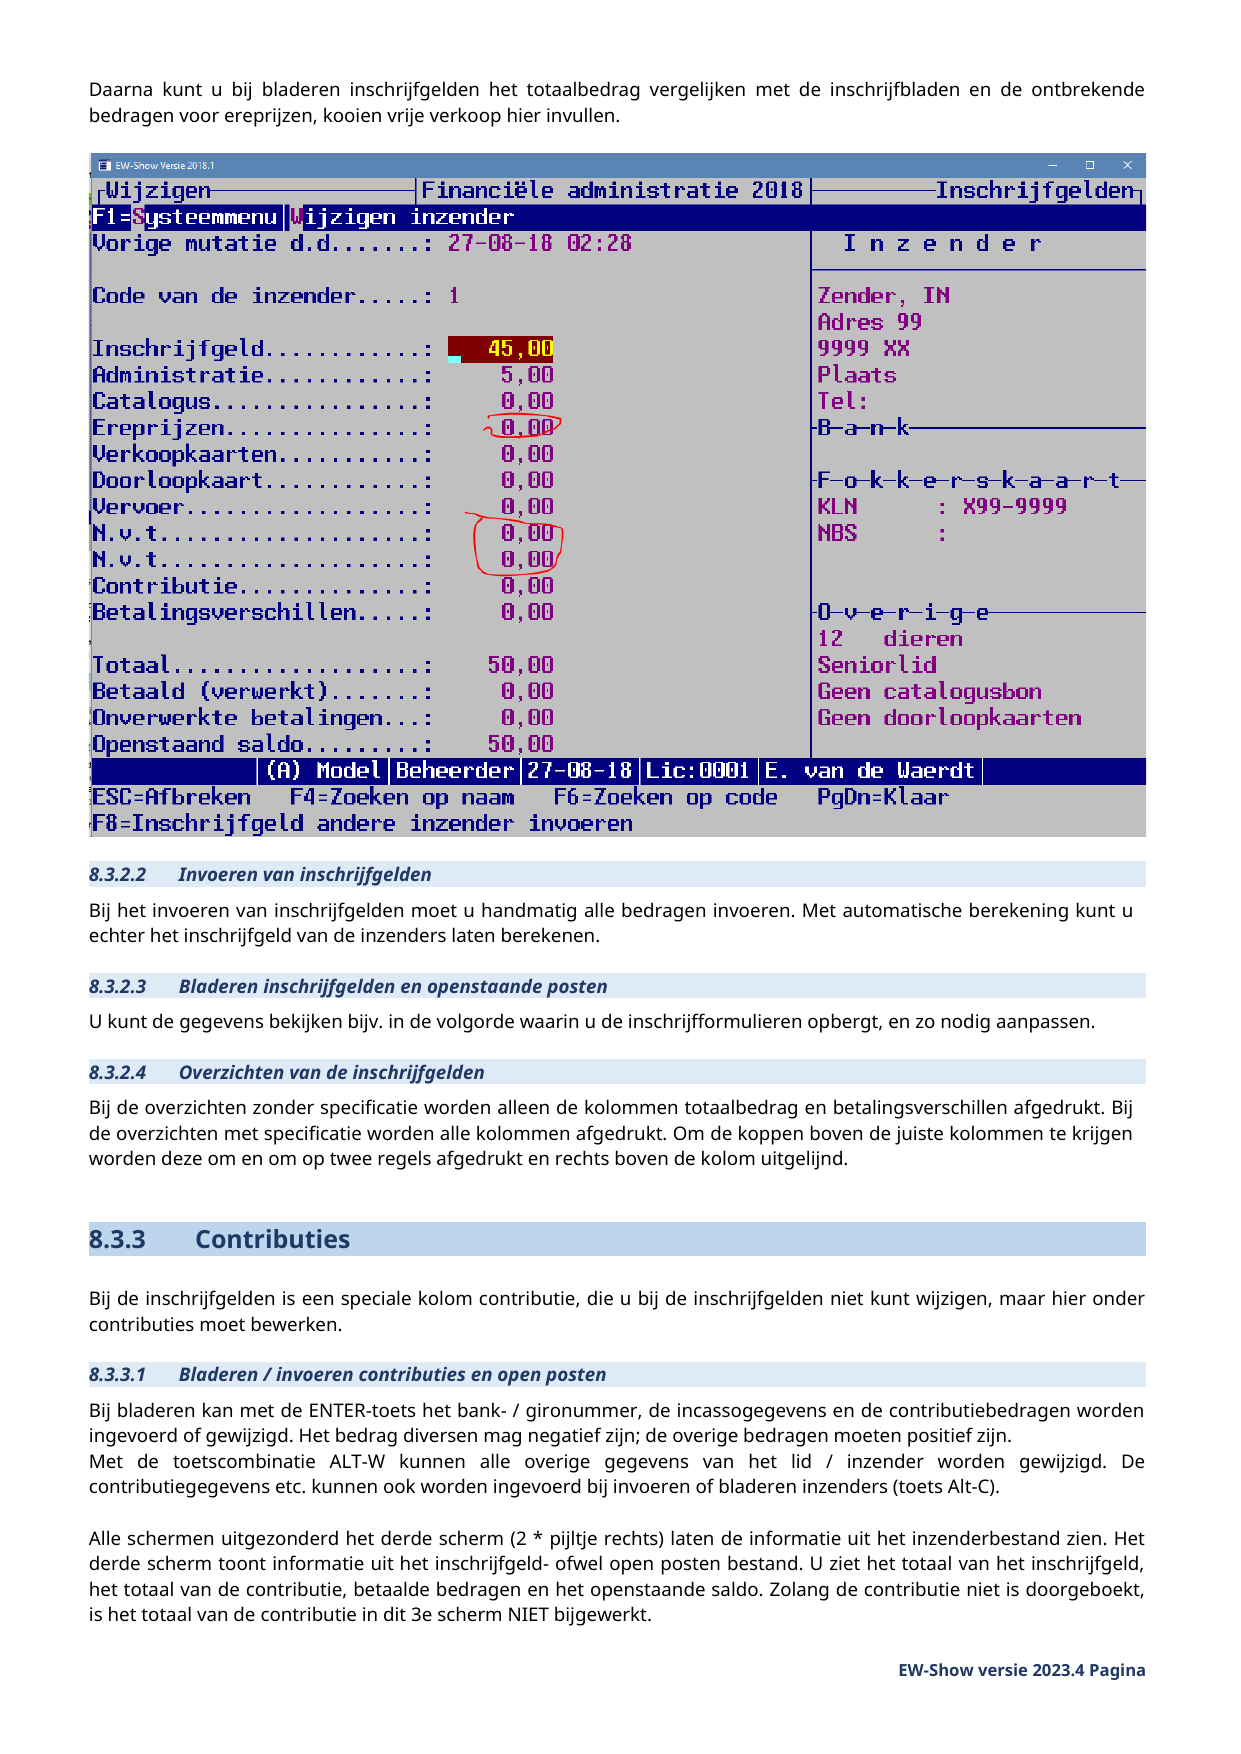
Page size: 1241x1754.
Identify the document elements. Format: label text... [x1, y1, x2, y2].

picture [88, 153, 1147, 837]
subtitle Overzichten van de inschrijfgelden [89, 1059, 1146, 1084]
text Bij de inschrijfgelden is een speciale kolom contributie, die u bij de inschrijfgelden niet kunt wijzigen, maar hier onder contributies moet bewerken. [89, 1286, 1146, 1337]
subtitle Bladeren / invoeren contributies en open posten [89, 1362, 1146, 1387]
text Met de toetscombinatie ALT-W kunnen alle overige gegevens van het lid / inzender worden gewijzigd. De contributiegegevens etc. kunnen ook worden ingevoerd bij invoeren of bladeren inzenders (toets Alt-C). [89, 1448, 1146, 1499]
text Bij bladeren kan met de ENTER-toets het bank- / gironummer, de incassogegevens en de contributiebedragen worden ingevoerd of gewijzigd. Het bedrag diversen mag negatief zijn; de overige bedragen moeten positief zijn. [89, 1397, 1146, 1448]
subtitle Bladeren inschrijfgelden en openstaande posten [89, 973, 1146, 998]
text Alle schermen uitgezonderd het derde scherm (2 * pijltje rechts) laten de informatie uit het inzenderbestand zien. Het derde scherm toont informatie uit het inschrijfgeld- ofwel open posten bestand. U ziet het totaal van het inschrijfgeld, het totaal van de contributie, betaalde bedragen en het openstaande saldo. Zolang de contributie niet is doorgeboekt, is het totaal van de contributie in dit 3e scherm NIET bijgewerkt. [89, 1525, 1146, 1627]
subtitle Invoeren van inschrijfgelden [89, 861, 1146, 887]
text Daarna kunt u bij bladeren inschrijfgelden het totaalbedrag vergelijken met de inschrijfbladen en de ontbrekende bedragen voor ereprijzen, kooien vrije verkoop hier invullen. [89, 77, 1146, 128]
text U kunt de gegevens bekijken bijv. in de volgorde waarin u de inschrijfformulieren opbergt, en zo nodig aanpassen. [89, 1008, 1134, 1034]
subtitle Contributies [89, 1222, 1146, 1256]
text Bij de overzichten zonder specificatie worden alleen de kolommen totaalbedrag en betalingsverschillen afgedrukt. Bij de overzichten met specificatie worden alle kolommen afgedrukt. Om de koppen boven de juiste kolommen te krijgen worden deze om en om op twee regels afgedrukt en rechts boven de kolom uitgelijnd. [89, 1094, 1134, 1171]
text Bij het invoeren van inschrijfgelden moet u handmatig alle bedragen invoeren. Met automatische berekening kunt u echter het inschrijfgeld van de inzenders laten berekenen. [89, 897, 1134, 948]
